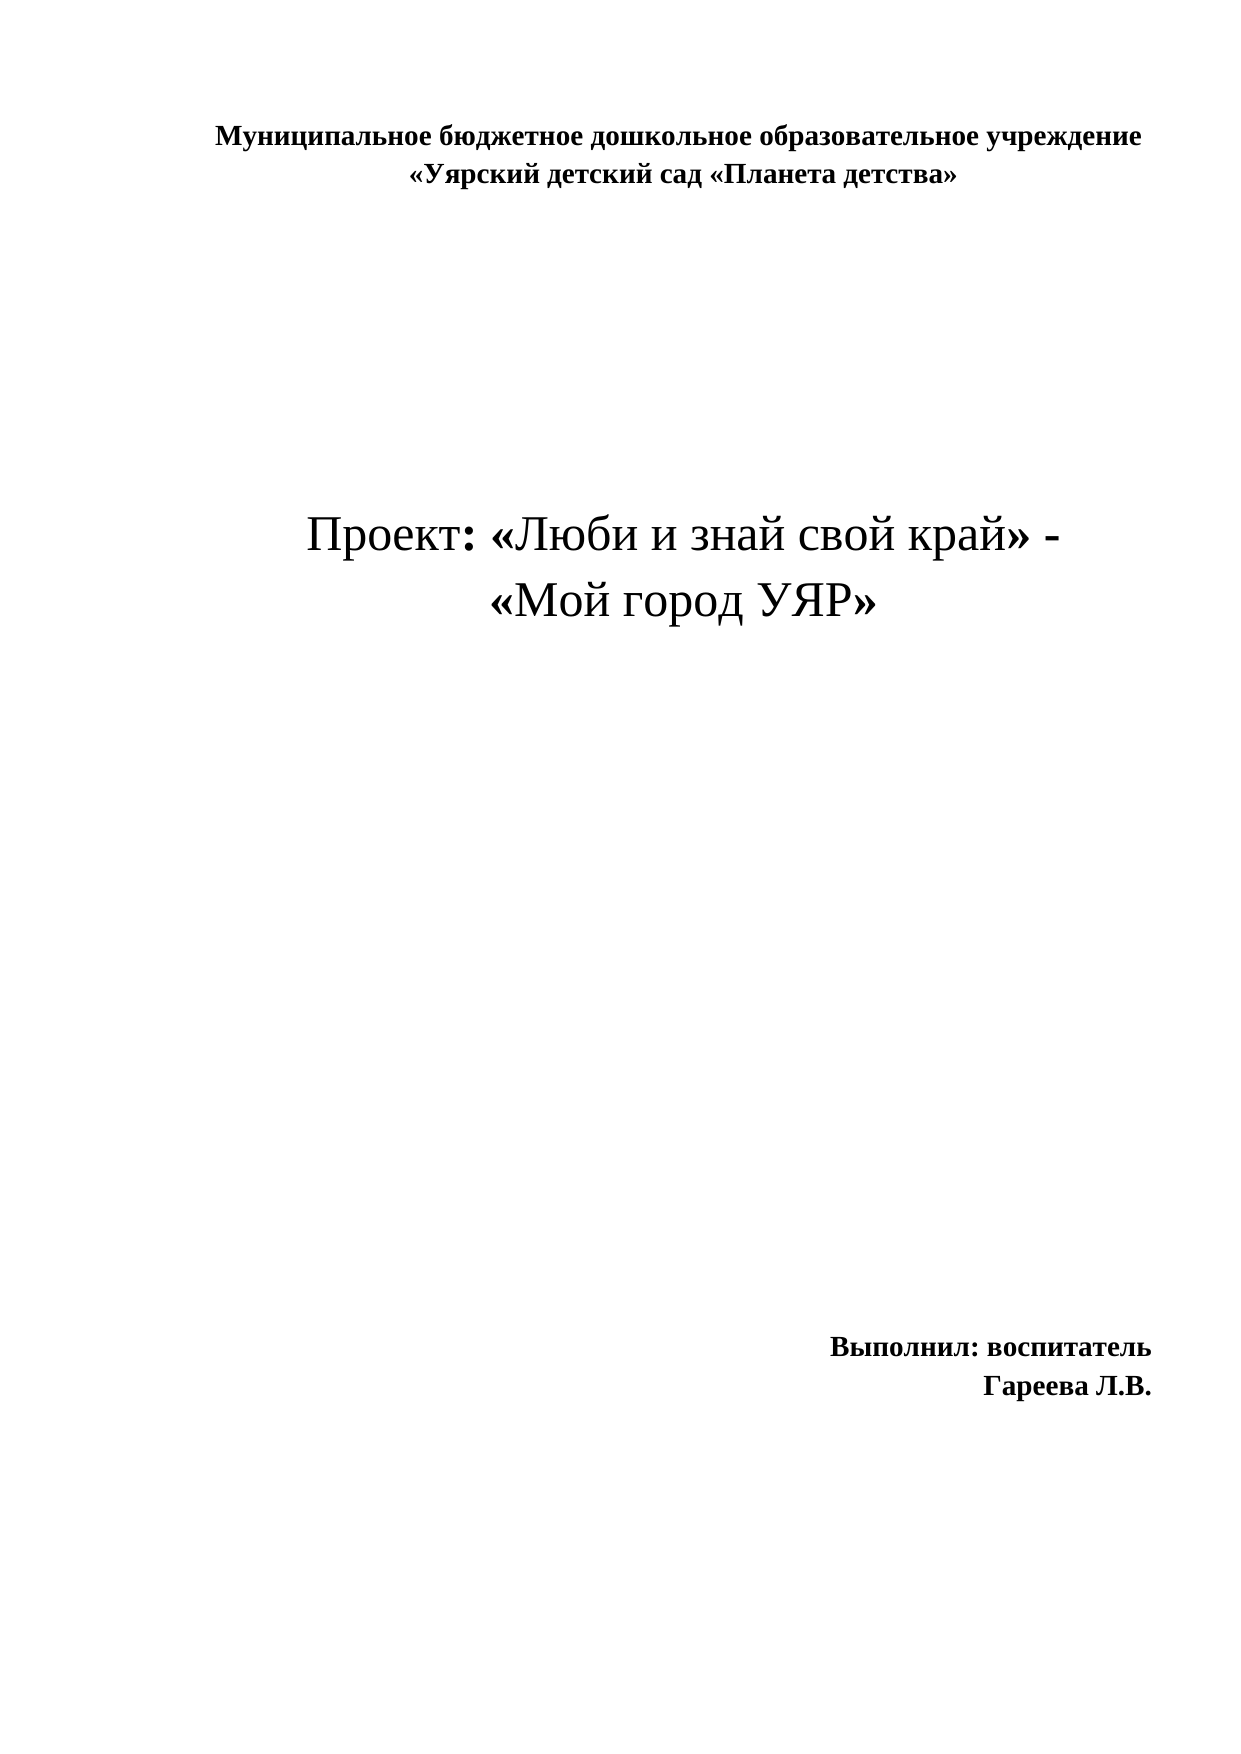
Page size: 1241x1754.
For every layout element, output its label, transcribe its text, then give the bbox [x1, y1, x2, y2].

text «Уярский детский сад «Планета детства» [177, 157, 1152, 190]
text Выполнил: воспитатель [177, 1329, 1152, 1363]
text Гареева Л.В. [177, 1368, 1152, 1401]
text Проект: «Люби и знай свой край» - [177, 503, 1152, 561]
text «Мой город УЯР» [177, 569, 1152, 627]
text Муниципальное бюджетное дошкольное образовательное учреждение [177, 118, 1152, 152]
